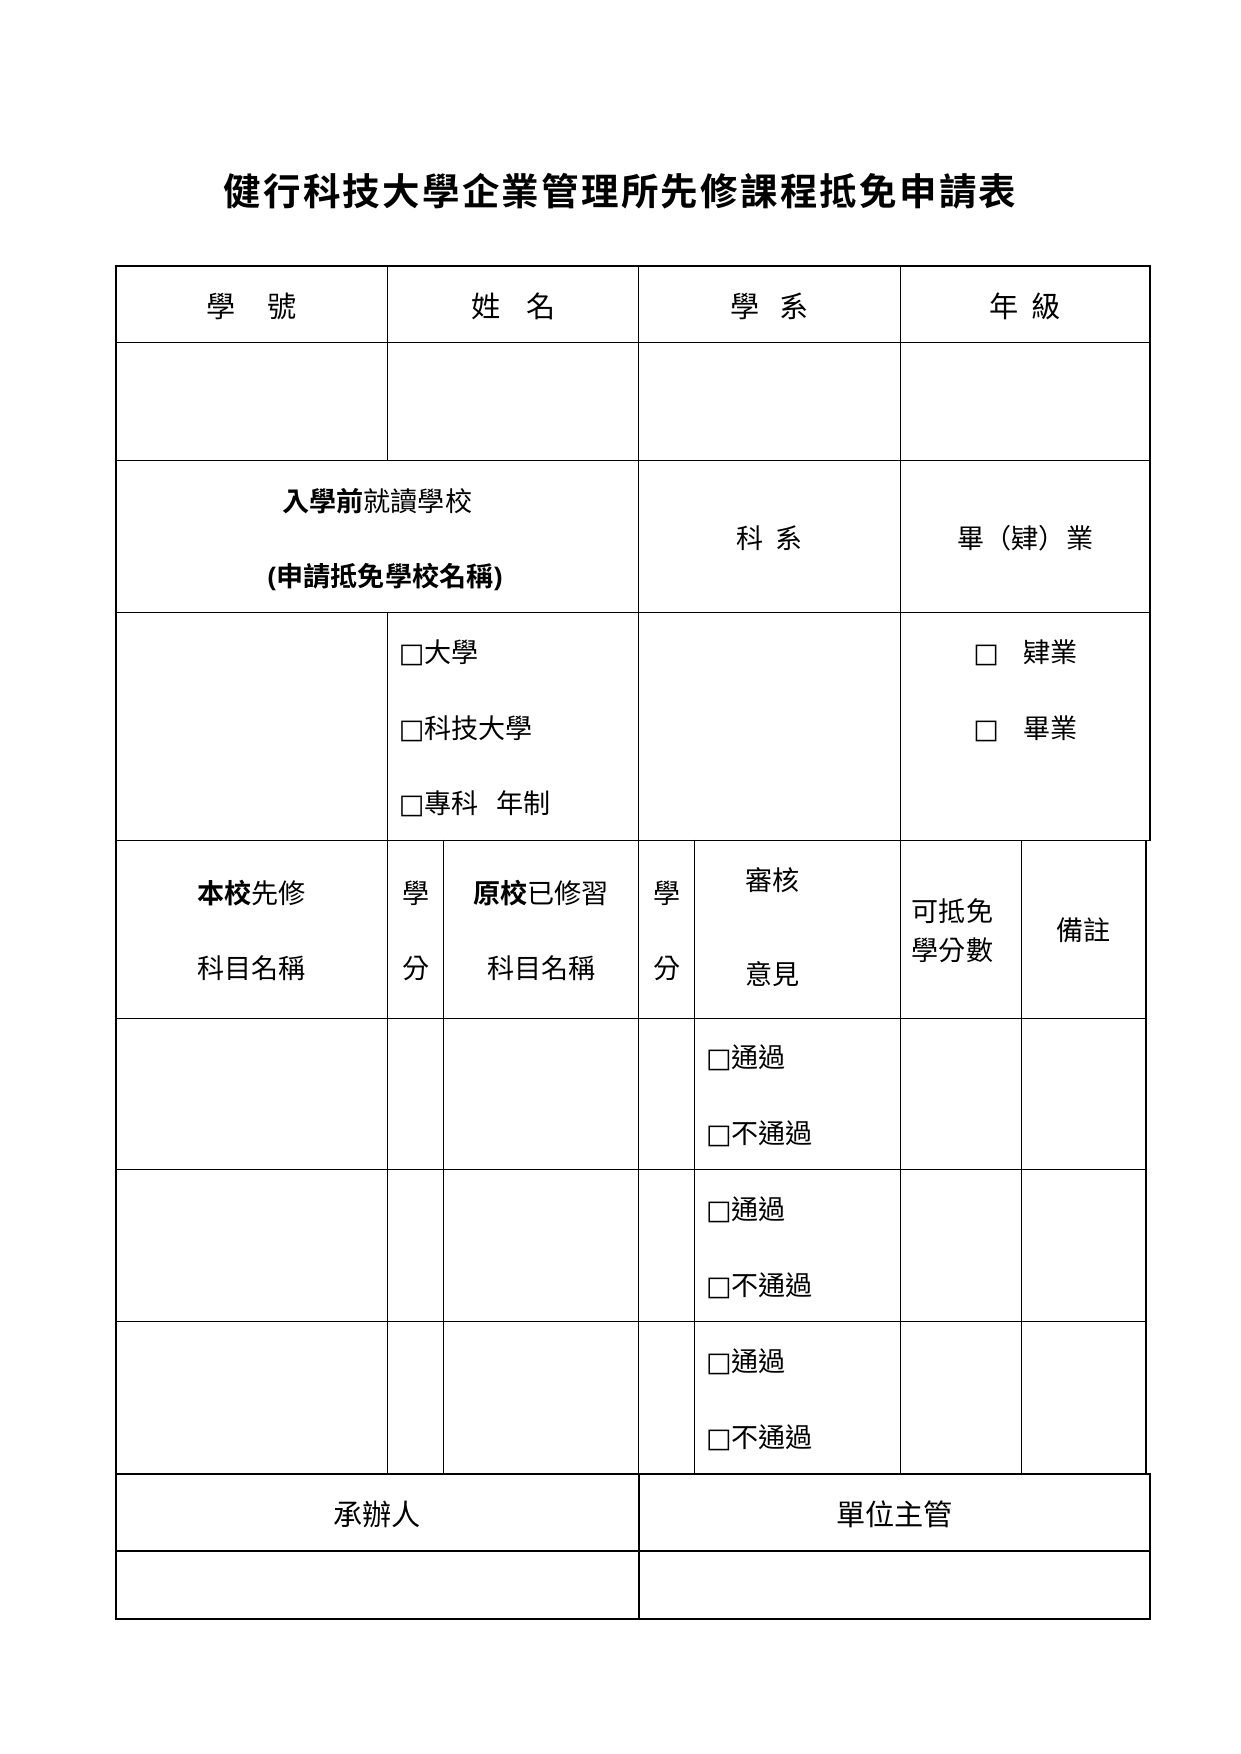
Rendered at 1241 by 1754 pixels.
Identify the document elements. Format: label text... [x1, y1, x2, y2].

table_cell [901, 1170, 1021, 1321]
table_cell [639, 613, 900, 839]
table_cell 入學前就讀學校 (申請抵免學校名稱) [117, 461, 638, 612]
table_cell 承辦人 [117, 1475, 638, 1550]
table_cell 科 系 [639, 461, 900, 612]
table_header 學 系 [639, 267, 900, 342]
table_cell [1022, 1322, 1145, 1473]
table_cell [640, 1552, 1149, 1618]
table_cell [639, 343, 900, 460]
table_cell 單位主管 [640, 1475, 1149, 1550]
table_cell 原校已修習 科目名稱 [444, 841, 638, 1017]
table_header 學 號 [117, 267, 387, 342]
table_cell [117, 1552, 638, 1618]
table_cell [388, 1019, 443, 1169]
table_cell [1022, 1019, 1145, 1169]
table_cell □通過 □不通過 [695, 1322, 900, 1473]
table_cell 審核 意見 [695, 841, 900, 1017]
table_cell [901, 343, 1149, 460]
table_cell 備註 [1022, 841, 1145, 1017]
table_header 年 級 [901, 267, 1149, 342]
table_cell 本校先修 科目名稱 [117, 841, 387, 1017]
table_cell [901, 1322, 1021, 1473]
table_cell [444, 1322, 638, 1473]
table_cell [1022, 1170, 1145, 1321]
text 健行科技大學企業管理所先修課程抵免申請表 [153, 152, 1087, 227]
table_cell [639, 1019, 694, 1169]
table_cell 畢（肄）業 [901, 461, 1149, 612]
table_cell [388, 1322, 443, 1473]
table_header 姓 名 [388, 267, 638, 342]
table_cell [639, 1170, 694, 1321]
table_cell [117, 343, 387, 460]
table_cell [444, 1170, 638, 1321]
table_cell [901, 1019, 1021, 1169]
table_cell □大學 □科技大學 □專科 年制 [388, 613, 638, 839]
table_cell [117, 1170, 387, 1321]
table_cell [117, 1019, 387, 1169]
table_cell [388, 343, 638, 460]
table_cell 可抵免 學分數 [901, 841, 1021, 1017]
table_cell [117, 1322, 387, 1473]
table_cell 學分 [388, 841, 443, 1017]
table_cell 學分 [639, 841, 694, 1017]
table_cell [444, 1019, 638, 1169]
table_cell [388, 1170, 443, 1321]
table_cell □通過 □不通過 [695, 1170, 900, 1321]
table_cell [117, 613, 387, 839]
table_cell □通過 □不通過 [695, 1019, 900, 1169]
table_cell 肄業 畢業 [901, 613, 1149, 839]
table_cell [639, 1322, 694, 1473]
